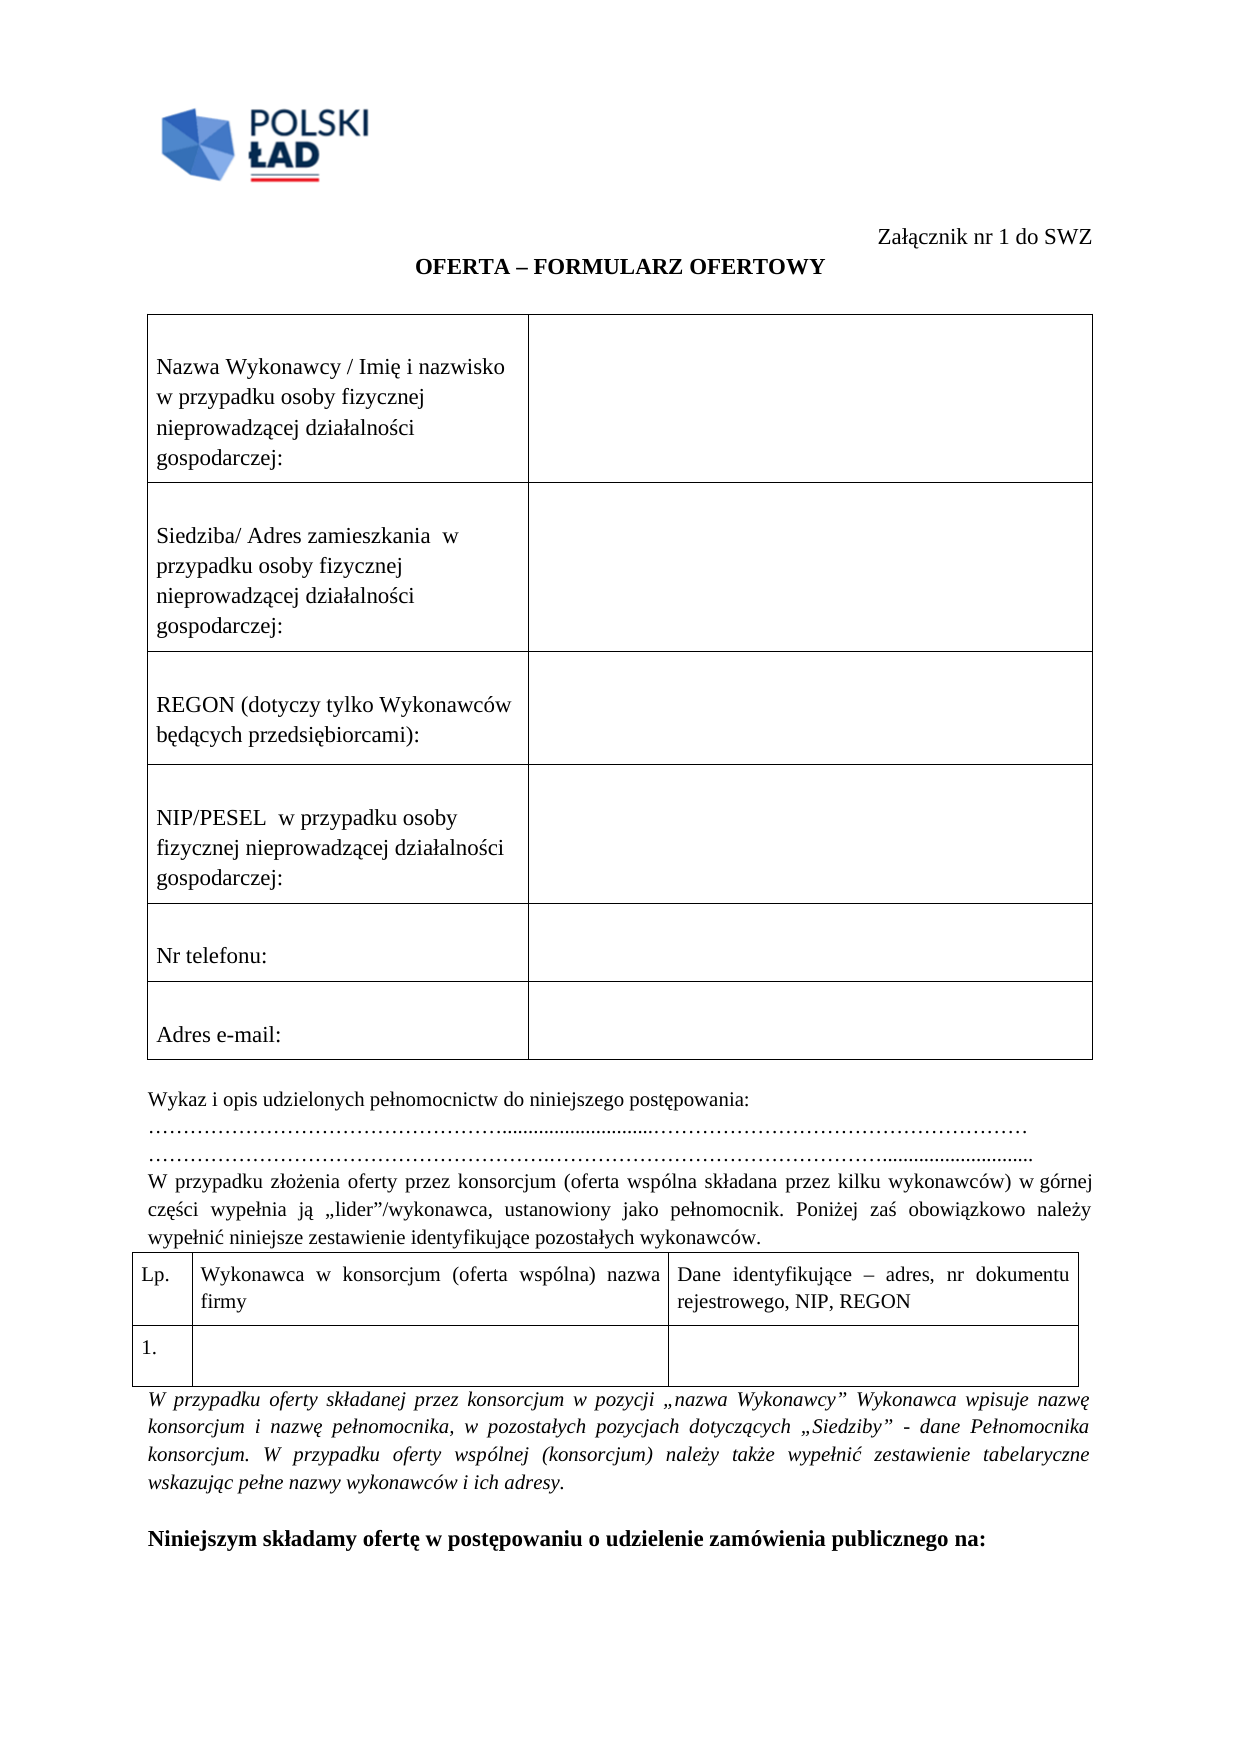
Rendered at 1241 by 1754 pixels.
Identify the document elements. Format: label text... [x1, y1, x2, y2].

table_header Lp. [133, 1253, 192, 1325]
text ………………………………………………….…………………………………………............................. [148, 1142, 1092, 1166]
table_cell Nr telefonu: [148, 904, 528, 981]
table_header Dane identyfikujące – adres, nr dokumentu rejestrowego, NIP, REGON [669, 1253, 1078, 1325]
table_cell Siedziba/ Adres zamieszkania w przypadku osoby fizycznej nieprowadzącej działalności gospodarczej: [148, 483, 528, 651]
table_cell [193, 1326, 668, 1386]
picture [147, 73, 409, 223]
table_cell NIP/PESEL w przypadku osoby fizycznej nieprowadzącej działalności gospodarczej: [148, 765, 528, 903]
table_cell [529, 765, 1092, 903]
table_cell [669, 1326, 1078, 1386]
table_cell [529, 982, 1092, 1059]
text W przypadku oferty składanej przez konsorcjum w pozycji „nazwa Wykonawcy” Wykonawca wpisuje nazwę konsorcjum i nazwę pełnomocnika, w pozostałych pozycjach dotyczących „Siedziby” - dane Pełnomocnika konsorcjum. W przypadku oferty wspólnej (konsorcjum) należy także wypełnić zestawienie tabelaryczne wskazując pełne nazwy wykonawców i ich adresy. [148, 1387, 1092, 1494]
table_header Nazwa Wykonawcy / Imię i nazwisko w przypadku osoby fizycznej nieprowadzącej działalności gospodarczej: [148, 315, 528, 482]
table_cell [529, 904, 1092, 981]
table_header [529, 315, 1092, 482]
table_header Wykonawca w konsorcjum (oferta wspólna) nazwa firmy [193, 1253, 668, 1325]
table_cell REGON (dotyczy tylko Wykonawców będących przedsiębiorcami): [148, 652, 528, 764]
table_cell [529, 652, 1092, 764]
text Wykaz i opis udzielonych pełnomocnictw do niniejszego postępowania: [148, 1087, 1092, 1111]
text Niniejszym składamy ofertę w postępowaniu o udzielenie zamówienia publicznego na: [148, 1525, 1092, 1551]
text …………………………………………….............................……………………………………………… [148, 1114, 1092, 1138]
text Załącznik nr 1 do SWZ [148, 223, 1092, 249]
table_cell [529, 483, 1092, 651]
text W przypadku złożenia oferty przez konsorcjum (oferta wspólna składana przez kilku wykonawców) w górnej części wypełnia ją „lider”/wykonawca, ustanowiony jako pełnomocnik. Poniżej zaś obowiązkowo należy wypełnić niniejsze zestawienie identyfikujące pozostałych wykonawców. [148, 1169, 1092, 1249]
text OFERTA – FORMULARZ OFERTOWY [148, 253, 1092, 279]
table_cell 1. [133, 1326, 192, 1386]
table_cell Adres e-mail: [148, 982, 528, 1059]
